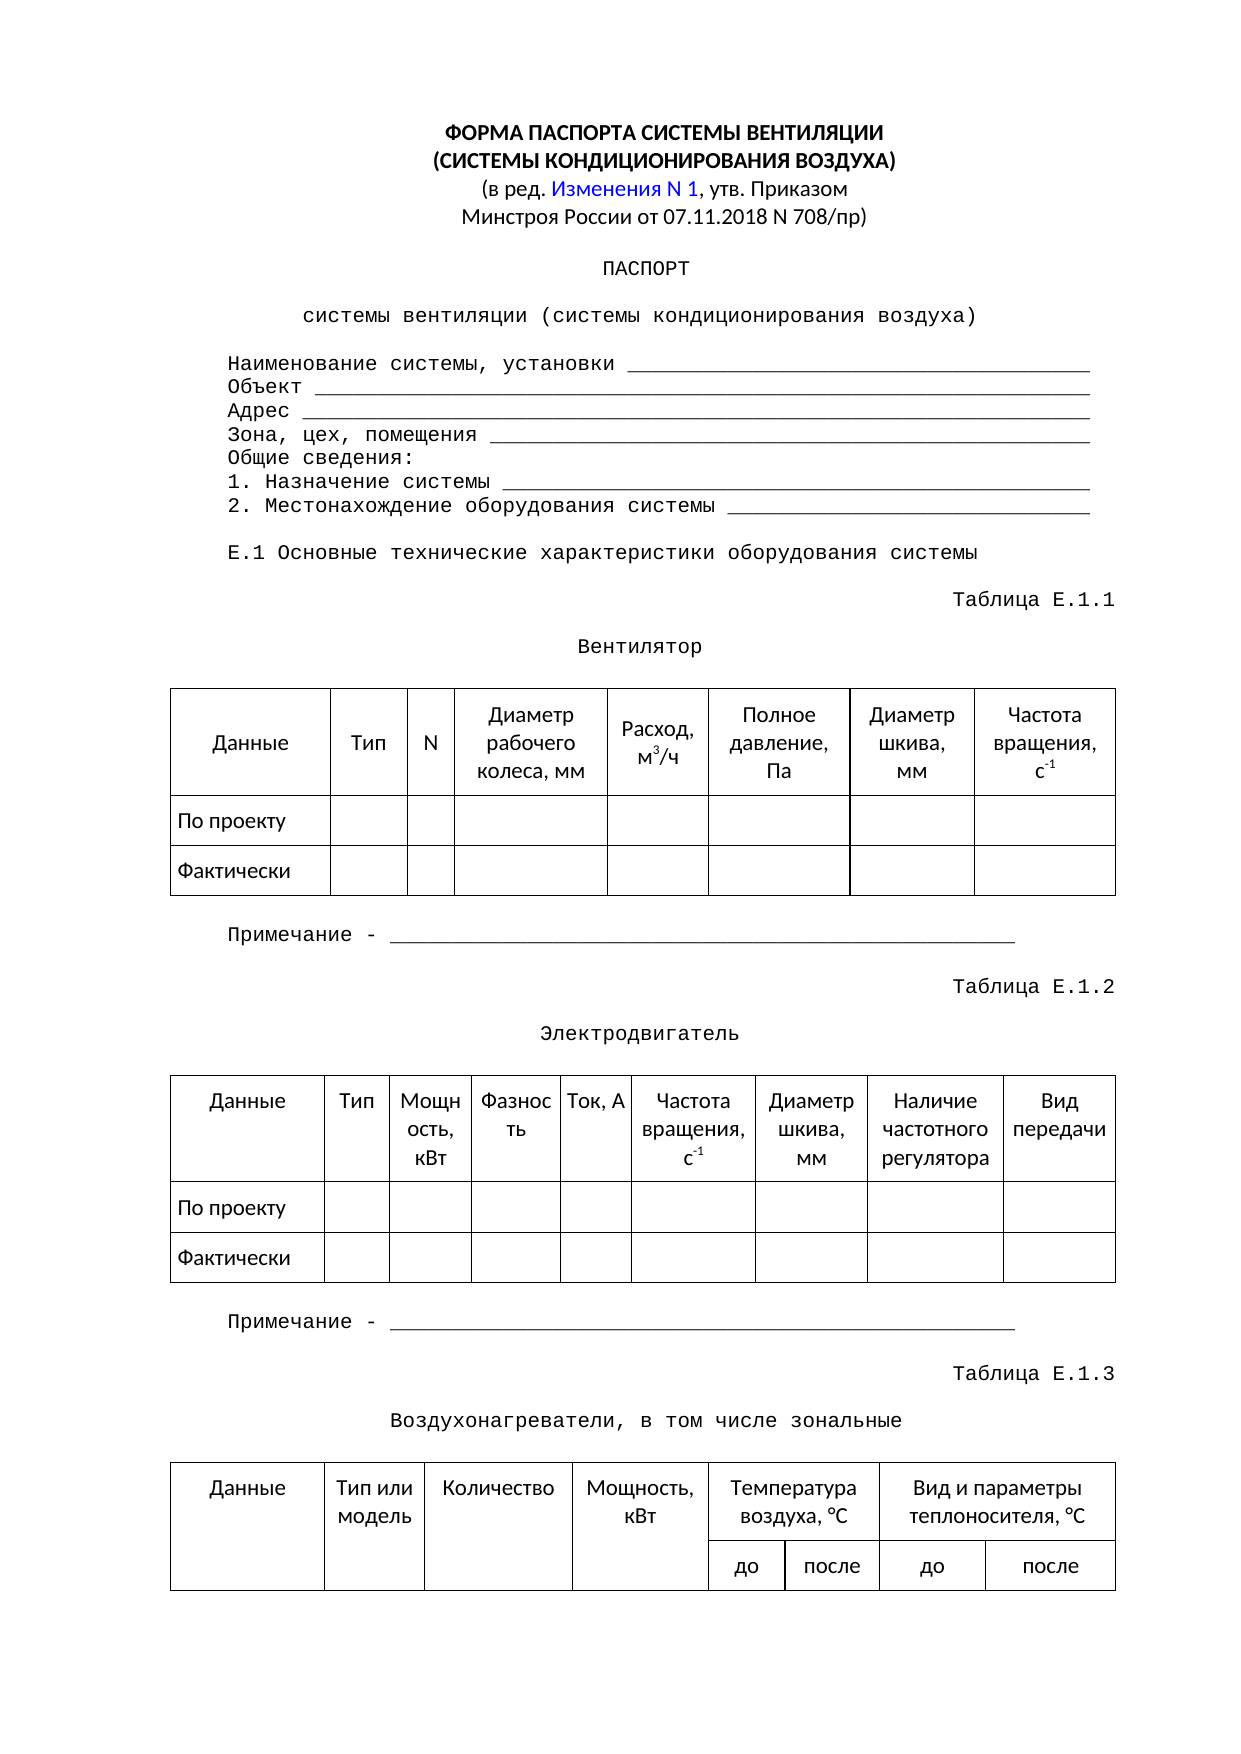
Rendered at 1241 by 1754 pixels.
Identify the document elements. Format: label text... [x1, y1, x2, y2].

title ФОРМА ПАСПОРТА СИСТЕМЫ ВЕНТИЛЯЦИИ [177, 118, 1152, 146]
text Наименование системы, установки _____________________________________ [177, 353, 1152, 376]
table_header Тип или модель [325, 1463, 424, 1590]
text Таблица Е.1.1 [177, 589, 1152, 613]
table_cell [1004, 1233, 1115, 1282]
text Адрес _______________________________________________________________ [177, 400, 1152, 424]
table_header N [408, 689, 454, 794]
table_cell По проекту [171, 796, 330, 845]
table_header Вид передачи [1004, 1076, 1115, 1181]
text (в ред. Изменения N 1, утв. Приказом [177, 174, 1152, 202]
table_cell [325, 1182, 389, 1232]
table_cell [1004, 1182, 1115, 1232]
table_header Частота вращения, с-1 [975, 689, 1115, 794]
table_cell [851, 796, 974, 845]
table_header Температура воздуха, °C [709, 1463, 879, 1540]
table_cell [390, 1233, 471, 1282]
text Примечание - __________________________________________________ [177, 1311, 1152, 1334]
table_cell [868, 1182, 1003, 1232]
table_header Тип [325, 1076, 389, 1181]
table_cell Фактически [171, 846, 330, 895]
text Объект ______________________________________________________________ [177, 376, 1152, 400]
table_cell [561, 1233, 631, 1282]
text Е.1 Основные технические характеристики оборудования системы [177, 542, 1152, 566]
text Электродвигатель [177, 1023, 1152, 1047]
table_cell [325, 1233, 389, 1282]
text Зона, цех, помещения ________________________________________________ [177, 424, 1152, 447]
text системы вентиляции (системы кондиционирования воздуха) [177, 306, 1152, 329]
table_cell до [880, 1541, 985, 1590]
table_cell [975, 796, 1115, 845]
text Вентилятор [177, 637, 1152, 660]
table_header Количество [425, 1463, 572, 1590]
table_header Диаметр рабочего колеса, мм [455, 689, 607, 794]
table_cell после [786, 1541, 879, 1590]
table_header Мощность, кВт [573, 1463, 708, 1590]
table_cell [561, 1182, 631, 1232]
table_header Ток, А [561, 1076, 631, 1181]
table_header Мощность, кВт [390, 1076, 471, 1181]
table_cell [455, 846, 607, 895]
text 1. Назначение системы _______________________________________________ [177, 471, 1152, 495]
table_header Тип [331, 689, 407, 794]
table_cell [608, 846, 708, 895]
table_header Диаметр шкива, мм [851, 689, 974, 794]
table_cell [756, 1233, 867, 1282]
table_cell [868, 1233, 1003, 1282]
table_cell [709, 796, 849, 845]
table_cell [331, 796, 407, 845]
table_cell [408, 796, 454, 845]
table_cell [756, 1182, 867, 1232]
table_cell [408, 846, 454, 895]
table_header Фазность [472, 1076, 560, 1181]
table_cell [390, 1182, 471, 1232]
table_header Наличие частотного регулятора [868, 1076, 1003, 1181]
text Таблица Е.1.2 [177, 976, 1152, 999]
text Общие сведения: [177, 447, 1152, 471]
table_header Вид и параметры теплоносителя, °C [880, 1463, 1115, 1540]
table_cell [472, 1233, 560, 1282]
table_header Данные [171, 1463, 324, 1590]
text Воздухонагреватели, в том числе зональные [177, 1410, 1152, 1433]
table_cell [632, 1233, 755, 1282]
table_header Расход, м3/ч [608, 689, 708, 794]
text Примечание - __________________________________________________ [177, 924, 1152, 948]
table_cell [608, 796, 708, 845]
table_header Частота вращения, с-1 [632, 1076, 755, 1181]
table_cell до [709, 1541, 784, 1590]
table_cell [632, 1182, 755, 1232]
table_cell [851, 846, 974, 895]
table_header Данные [171, 689, 330, 794]
text 2. Местонахождение оборудования системы _____________________________ [177, 495, 1152, 518]
table_header Диаметр шкива, мм [756, 1076, 867, 1181]
text Таблица Е.1.3 [177, 1363, 1152, 1386]
table_cell По проекту [171, 1182, 324, 1232]
table_cell [472, 1182, 560, 1232]
table_cell после [986, 1541, 1115, 1590]
title (СИСТЕМЫ КОНДИЦИОНИРОВАНИЯ ВОЗДУХА) [177, 146, 1152, 174]
table_cell Фактически [171, 1233, 324, 1282]
text ПАСПОРТ [177, 258, 1152, 282]
table_cell [975, 846, 1115, 895]
table_header Данные [171, 1076, 324, 1181]
table_cell [709, 846, 849, 895]
table_cell [331, 846, 407, 895]
text Минстроя России от 07.11.2018 N 708/пр) [177, 202, 1152, 230]
table_cell [455, 796, 607, 845]
table_header Полное давление, Па [709, 689, 849, 794]
